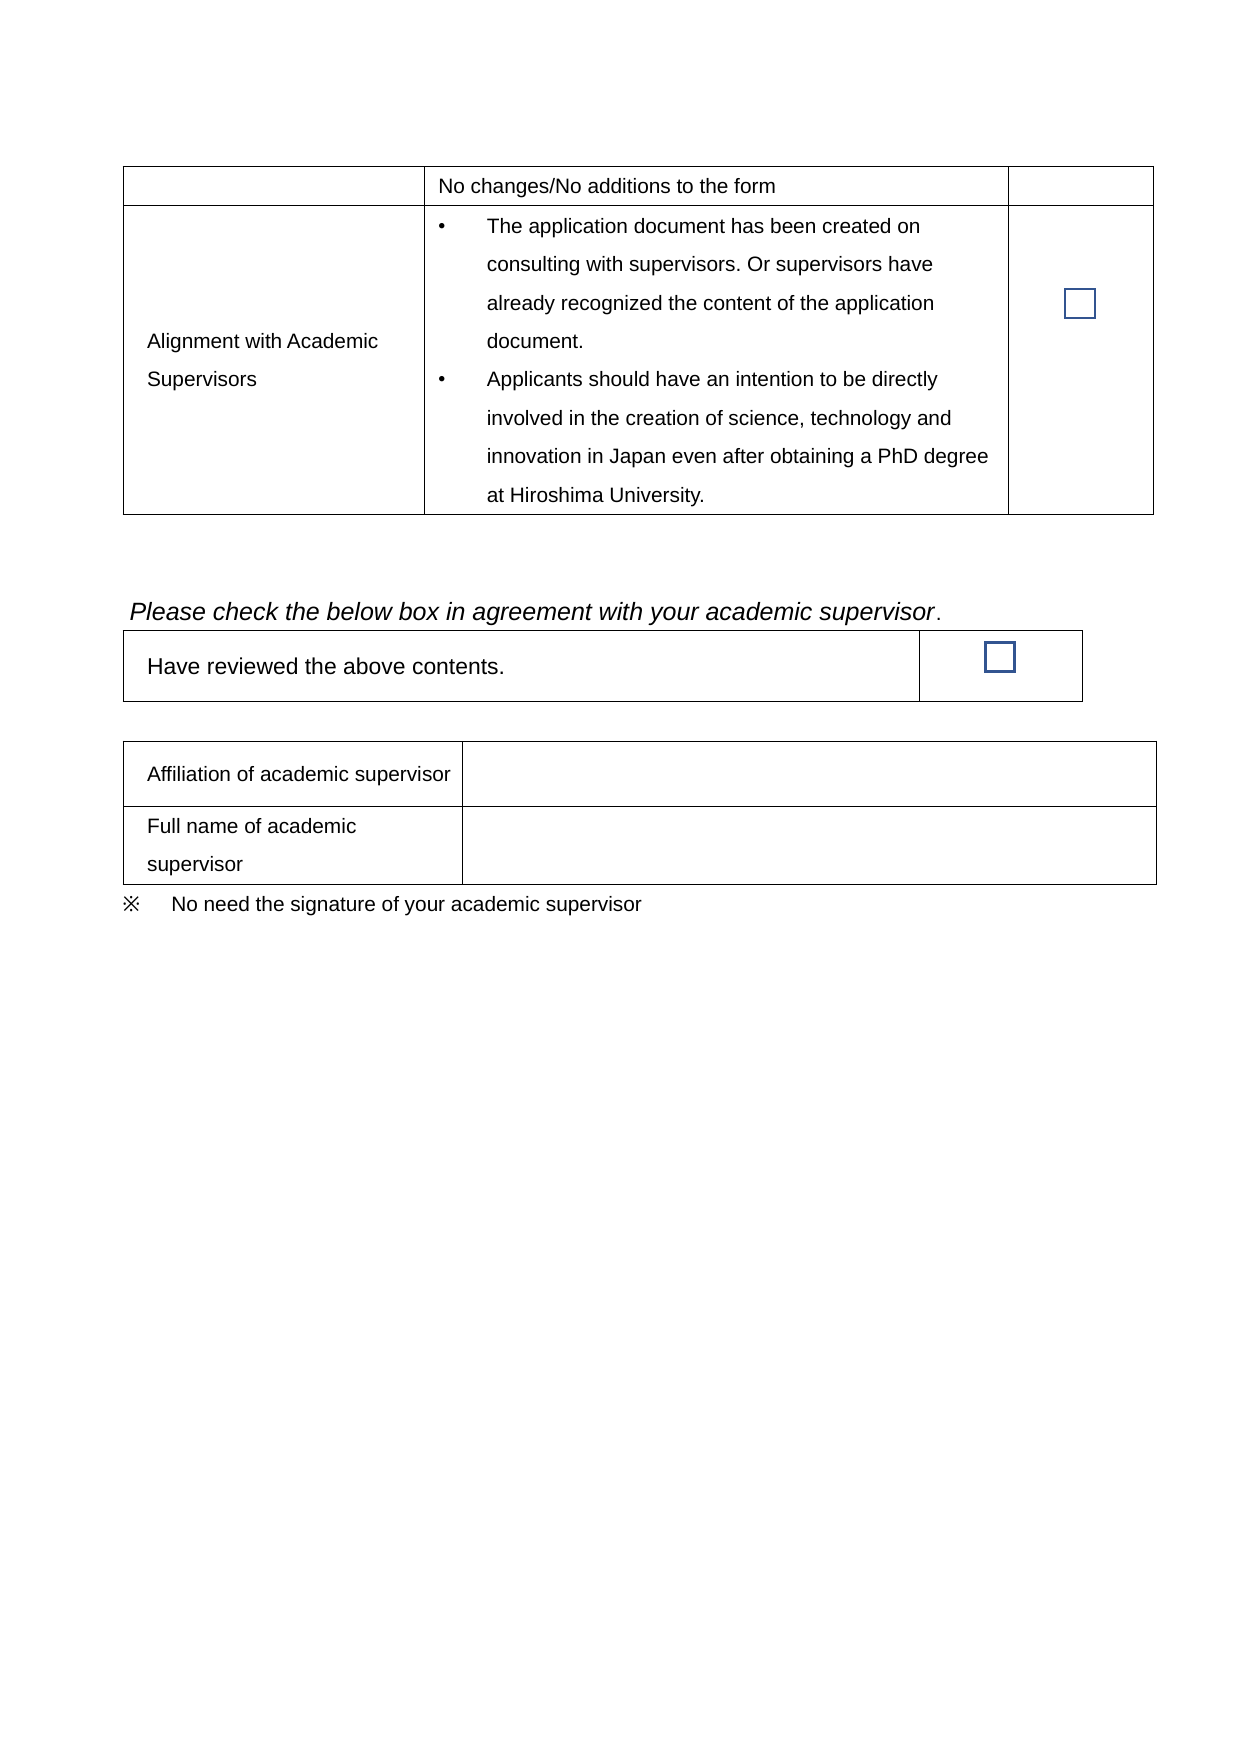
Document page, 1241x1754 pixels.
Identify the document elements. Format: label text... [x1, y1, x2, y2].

table_header [463, 742, 1156, 806]
text Please check the below box in agreement with your academic supervisor. [122, 592, 1118, 630]
table_cell Full name of academic supervisor [124, 807, 462, 883]
table_header Have reviewed the above contents. [124, 631, 919, 701]
table_header Affiliation of academic supervisor [124, 742, 462, 806]
table_cell Alignment with Academic Supervisors [124, 206, 424, 514]
table_header [920, 631, 1082, 701]
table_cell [425, 167, 1008, 205]
table_cell [1009, 206, 1153, 514]
table_cell [463, 807, 1156, 883]
list No need the signature of your academic supervisor [122, 885, 1118, 923]
table_cell The application document has been created on consulting with supervisors. Or supervisors have already recognized the content of the application document. Applicants should have an intention to be directly involved in the creation of science, technology and innovation in Japan even after obtaining a PhD degree at Hiroshima University. [425, 206, 1008, 514]
table_cell [1009, 167, 1153, 205]
